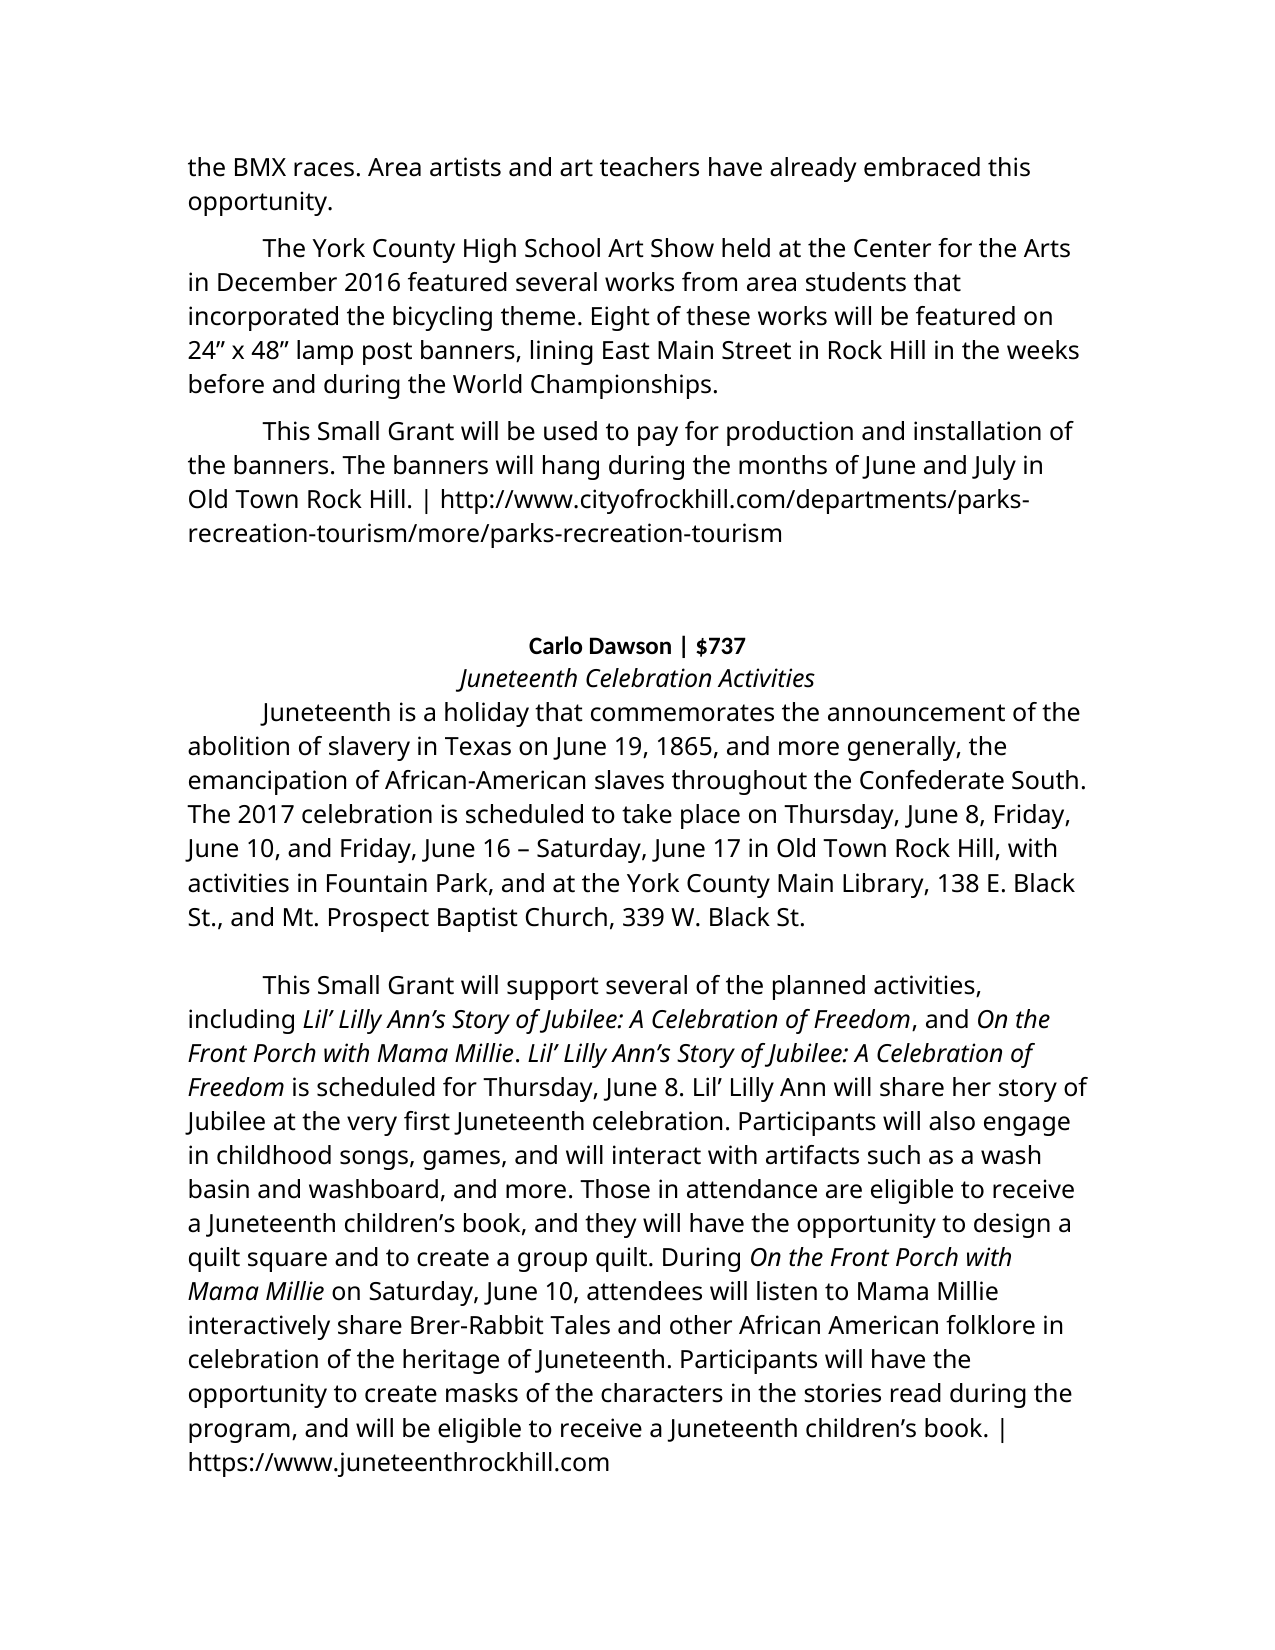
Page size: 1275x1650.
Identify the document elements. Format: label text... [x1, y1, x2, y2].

text Juneteenth is a holiday that commemorates the announcement of the abolition of slavery in Texas on June 19, 1865, and more generally, the emancipation of African-American slaves throughout the Confederate South. The 2017 celebration is scheduled to take place on Thursday, June 8, Friday, June 10, and Friday, June 16 – Saturday, June 17 in Old Town Rock Hill, with activities in Fountain Park, and at the York County Main Library, 138 E. Black St., and Mt. Prospect Baptist Church, 339 W. Black St. [187, 695, 1087, 933]
text This Small Grant will support several of the planned activities, including Lil’ Lilly Ann’s Story of Jubilee: A Celebration of Freedom, and On the Front Porch with Mama Millie. Lil’ Lilly Ann’s Story of Jubilee: A Celebration of Freedom is scheduled for Thursday, June 8. Lil’ Lilly Ann will share her story of Jubilee at the very first Juneteenth celebration. Participants will also engage in childhood songs, games, and will interact with artifacts such as a wash basin and washboard, and more. Those in attendance are eligible to receive a Juneteenth children’s book, and they will have the opportunity to design a quilt square and to create a group quilt. During On the Front Porch with Mama Millie on Saturday, June 10, attendees will listen to Mama Millie interactively share Brer-Rabbit Tales and other African American folklore in celebration of the heritage of Juneteenth. Participants will have the opportunity to create masks of the characters in the stories read during the program, and will be eligible to receive a Juneteenth children’s book. | https://www.juneteenthrockhill.com [187, 967, 1087, 1478]
text Carlo Dawson | $737 [187, 630, 1087, 661]
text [187, 150, 1087, 218]
text This Small Grant will be used to pay for production and installation of the banners. The banners will hang during the months of June and July in Old Town Rock Hill. | http://www.cityofrockhill.com/departments/parks-recreation-tourism/more/parks-recreation-tourism [187, 413, 1087, 550]
text Juneteenth Celebration Activities [187, 661, 1087, 695]
text The York County High School Art Show held at the Center for the Arts in December 2016 featured several works from area students that incorporated the bicycling theme. Eight of these works will be featured on 24” x 48” lamp post banners, lining East Main Street in Rock Hill in the weeks before and during the World Championships. [187, 231, 1087, 401]
